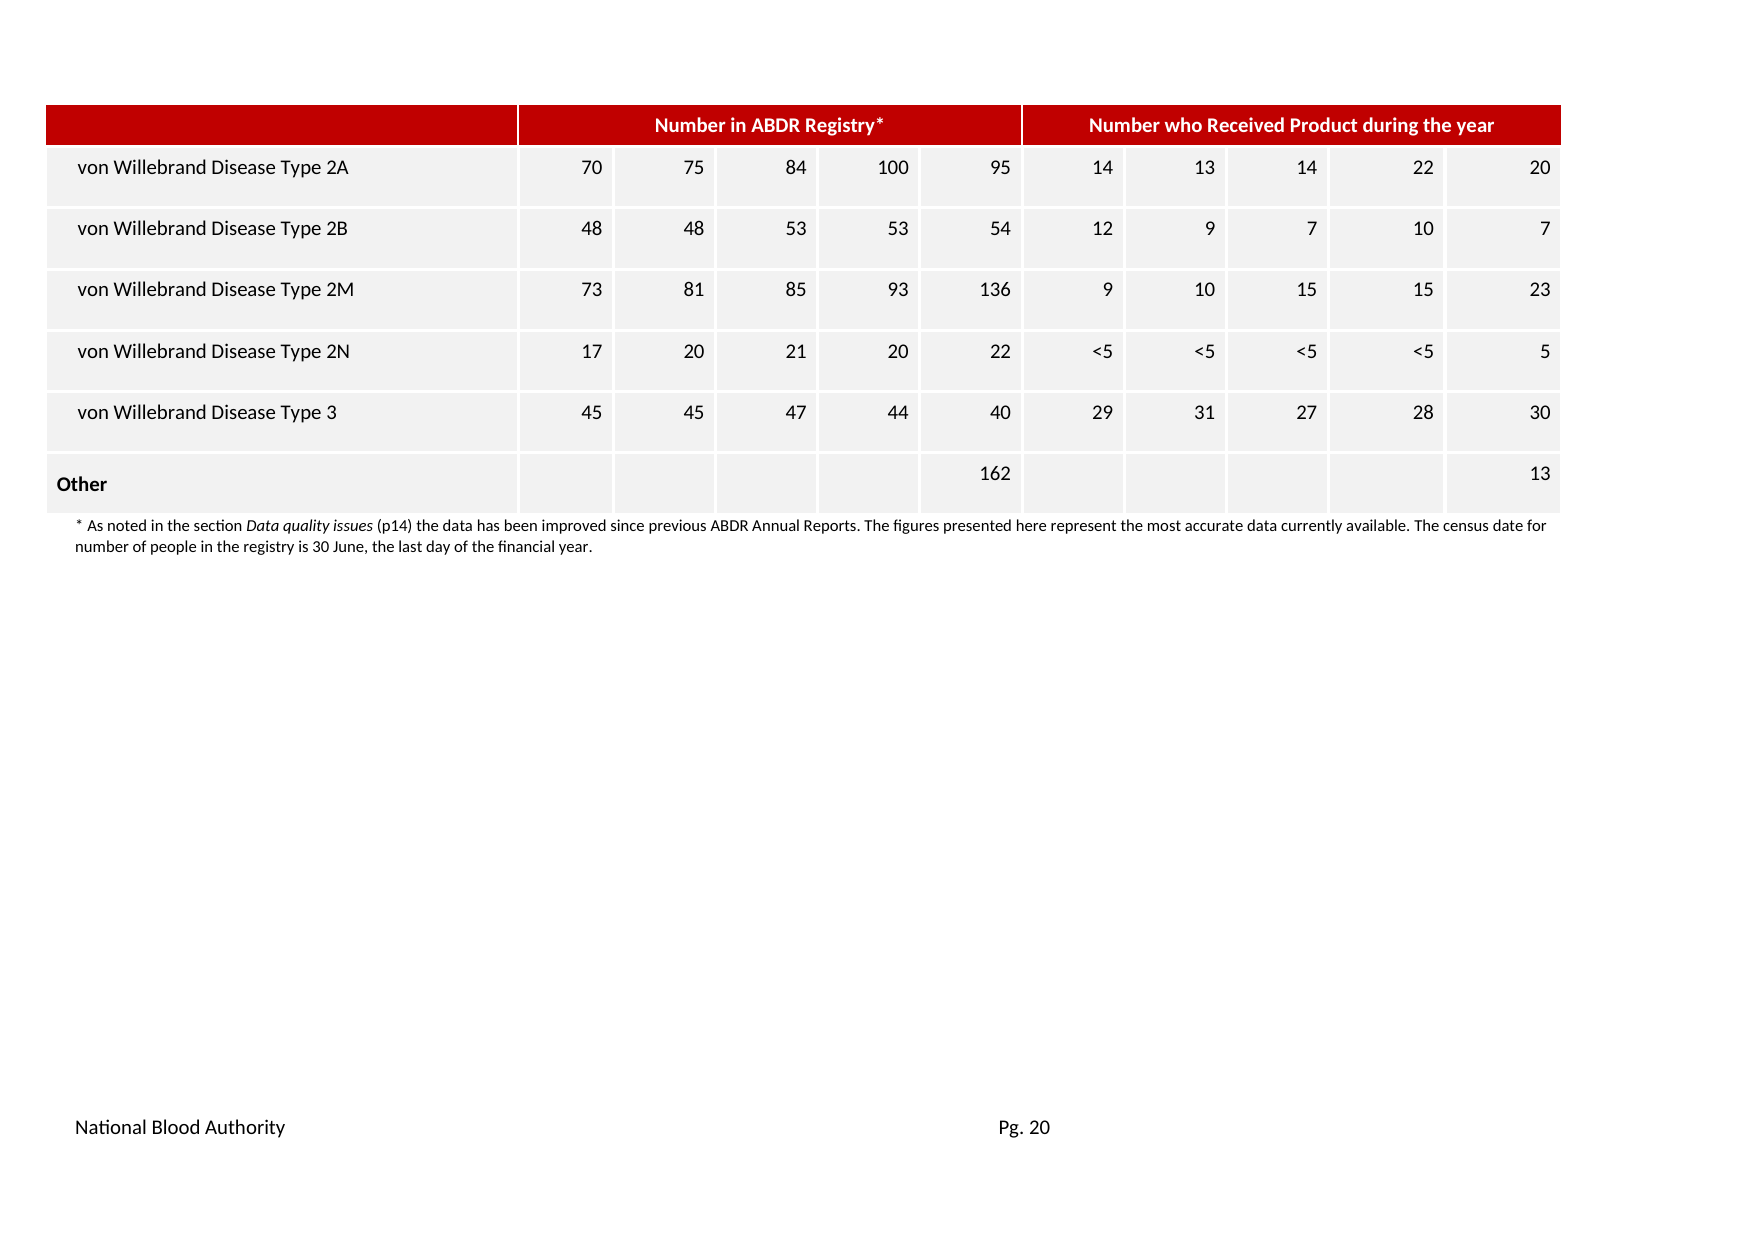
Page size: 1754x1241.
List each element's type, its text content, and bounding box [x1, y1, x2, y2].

table_cell 22 [1330, 148, 1443, 206]
table_cell 95 [921, 148, 1021, 206]
table_cell [1228, 454, 1327, 512]
table_cell [1126, 454, 1225, 512]
table_cell [819, 454, 918, 512]
table_cell 75 [615, 148, 714, 206]
table_cell von Willebrand Disease Type 2M [47, 271, 517, 329]
table_cell 12 [1024, 209, 1123, 267]
table_cell 31 [1126, 393, 1225, 451]
table_cell 7 [1228, 209, 1327, 267]
table_cell 14 [1024, 148, 1123, 206]
table_cell 53 [717, 209, 816, 267]
table_cell 20 [1447, 148, 1560, 206]
table_cell [520, 454, 612, 512]
table_cell 30 [1447, 393, 1560, 451]
table_header Number in ABDR Registry* [519, 105, 1021, 145]
table_cell von Willebrand Disease Type 2A [47, 148, 517, 206]
table_cell 45 [520, 393, 612, 451]
table_cell [615, 454, 714, 512]
table_cell <5 [1024, 332, 1123, 390]
table_cell 40 [921, 393, 1021, 451]
table_cell 54 [921, 209, 1021, 267]
table_cell 21 [717, 332, 816, 390]
table_cell 162 [921, 454, 1021, 512]
table_cell 27 [1228, 393, 1327, 451]
table_cell von Willebrand Disease Type 2B [47, 209, 517, 267]
table_cell 9 [1024, 271, 1123, 329]
table_cell <5 [1330, 332, 1443, 390]
table_cell 70 [520, 148, 612, 206]
table_cell 47 [717, 393, 816, 451]
table_cell [1024, 454, 1123, 512]
table_cell <5 [1228, 332, 1327, 390]
table_cell 20 [819, 332, 918, 390]
table_cell 48 [615, 209, 714, 267]
table_cell 10 [1330, 209, 1443, 267]
table_cell 7 [1447, 209, 1560, 267]
table_cell Other [47, 454, 517, 512]
table_cell 22 [921, 332, 1021, 390]
table_cell 81 [615, 271, 714, 329]
table_cell 84 [717, 148, 816, 206]
table_cell von Willebrand Disease Type 3 [47, 393, 517, 451]
table_cell 44 [819, 393, 918, 451]
table_header Number who Received Product during the year [1023, 105, 1561, 145]
table_cell 5 [1447, 332, 1560, 390]
table_cell 17 [520, 332, 612, 390]
table_cell <5 [1126, 332, 1225, 390]
table_header [46, 105, 517, 145]
table_cell [717, 454, 816, 512]
table_cell von Willebrand Disease Type 2N [47, 332, 517, 390]
table_cell 136 [921, 271, 1021, 329]
table_cell 15 [1330, 271, 1443, 329]
table_cell 10 [1126, 271, 1225, 329]
table_cell 73 [520, 271, 612, 329]
table_cell 100 [819, 148, 918, 206]
table_cell 29 [1024, 393, 1123, 451]
table_cell 9 [1126, 209, 1225, 267]
table_cell 93 [819, 271, 918, 329]
table_cell 28 [1330, 393, 1443, 451]
table_cell 48 [520, 209, 612, 267]
table_cell 20 [615, 332, 714, 390]
table_cell 14 [1228, 148, 1327, 206]
text * As noted in the section Data quality issues (p14) the data has been improved since previous ABDR Annual Reports. The figures presented here represent the most accurate data currently available. The census date for number of people in the registry is 30 June, the last day of the financial year. [75, 516, 1550, 556]
table_cell 23 [1447, 271, 1560, 329]
table_cell 85 [717, 271, 816, 329]
table_cell 53 [819, 209, 918, 267]
table_cell [1330, 454, 1443, 512]
table_cell 15 [1228, 271, 1327, 329]
table_cell 45 [615, 393, 714, 451]
table_cell 13 [1126, 148, 1225, 206]
table_cell 13 [1447, 454, 1560, 512]
